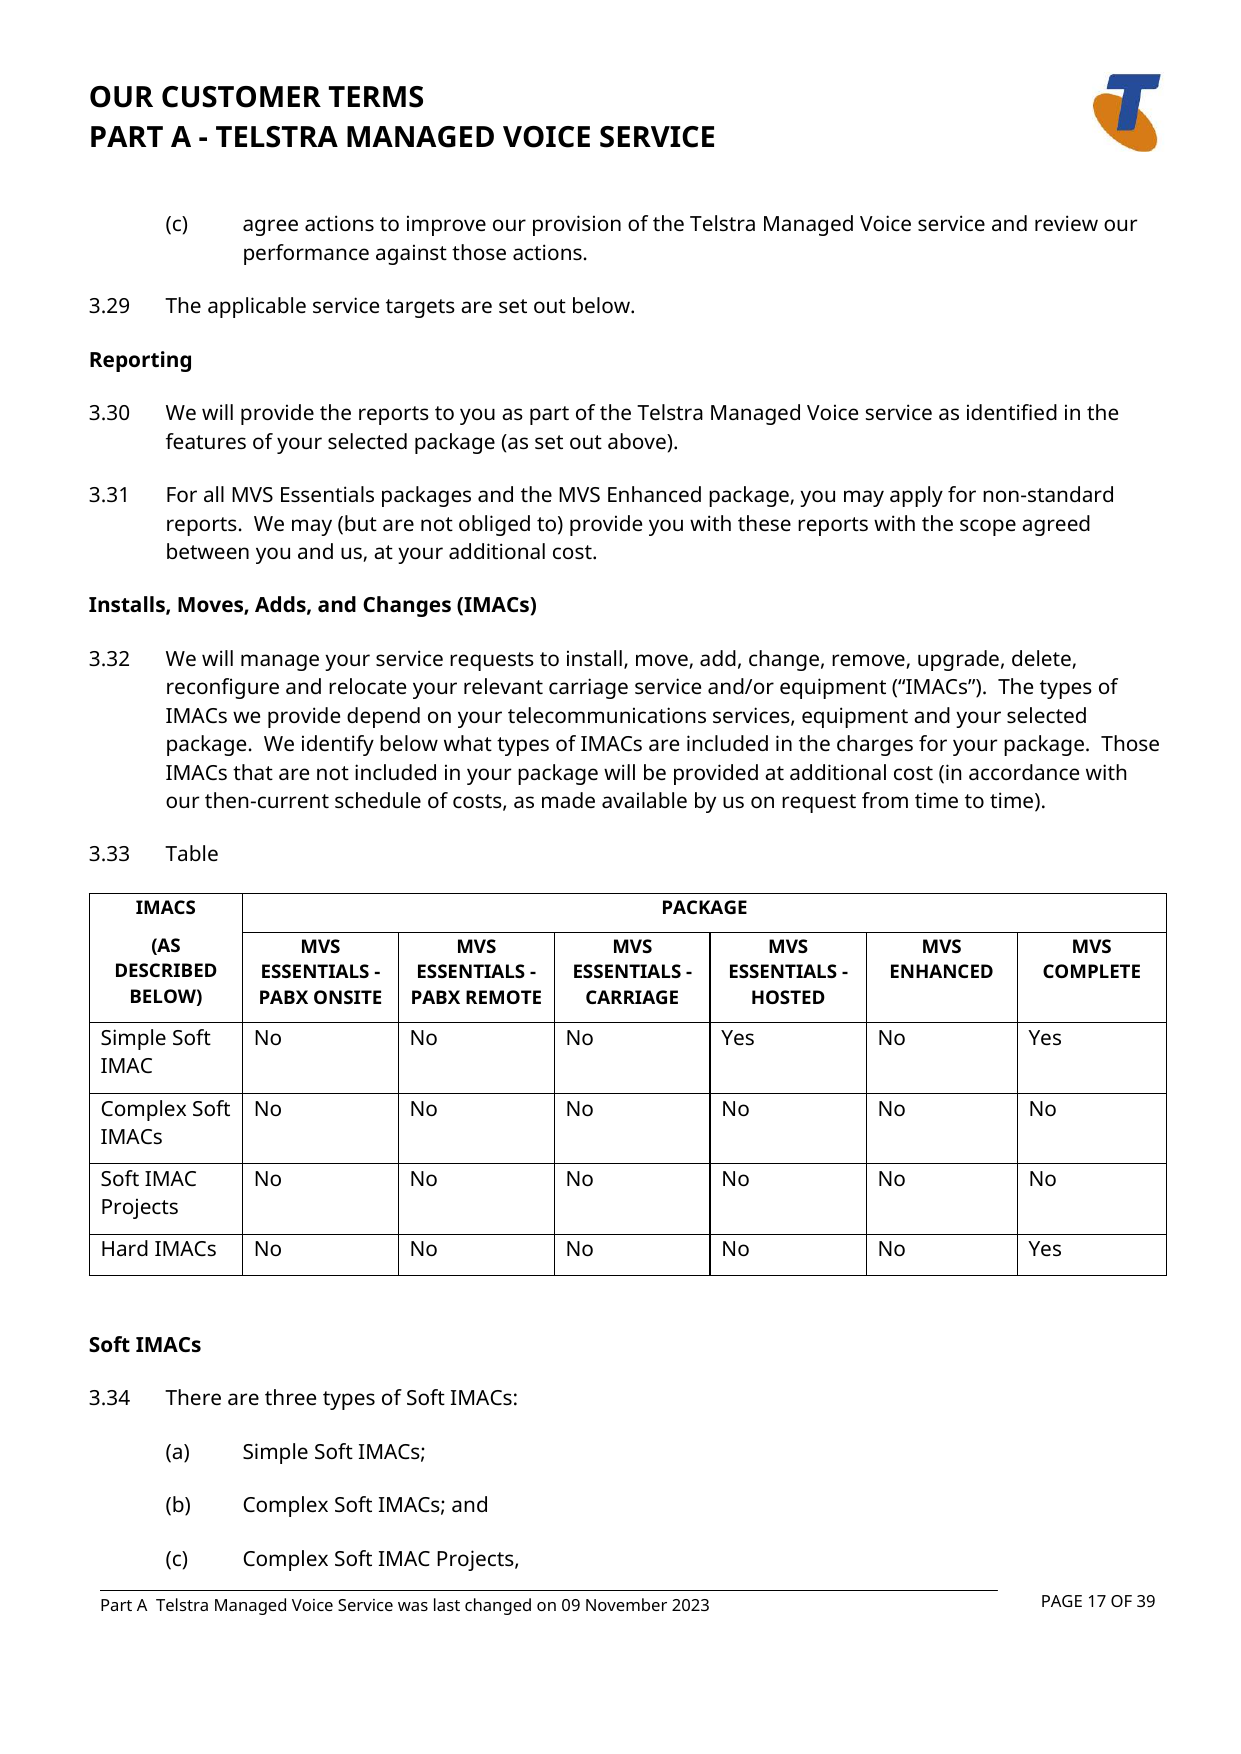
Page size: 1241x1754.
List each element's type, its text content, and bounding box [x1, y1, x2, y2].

table_cell MVS Essentials - Hosted [711, 933, 866, 1022]
subtitle agree actions to improve our provision of the Telstra Managed Voice service and review our performance against those actions. [165, 209, 1167, 266]
table_cell Yes [1018, 1023, 1166, 1093]
table_cell No [1018, 1164, 1166, 1233]
table_cell No [867, 1023, 1017, 1093]
subtitle There are three types of Soft IMACs: [89, 1383, 1167, 1412]
table_cell No [711, 1235, 866, 1275]
subtitle We will manage your service requests to install, move, add, change, remove, upgrade, delete, reconfigure and relocate your relevant carriage service and/or equipment (“IMACs”). The types of IMACs we provide depend on your telecommunications services, equipment and your selected package. We identify below what types of IMACs are included in the charges for your package. Those IMACs that are not included in your package will be provided at additional cost (in accordance with our then-current schedule of costs, as made available by us on request from time to time). [89, 644, 1167, 814]
table_cell No [555, 1164, 709, 1233]
table_cell No [399, 1023, 554, 1093]
table_cell MVS Essentials - PABX Onsite [243, 933, 398, 1022]
table_cell Yes [1018, 1235, 1166, 1275]
table_cell No [243, 1164, 398, 1233]
table_cell No [867, 1235, 1017, 1275]
table_cell Hard IMACs [90, 1235, 242, 1275]
table_header Package [243, 894, 1166, 932]
table_cell Complex Soft IMACs [90, 1094, 242, 1163]
table_cell No [399, 1164, 554, 1233]
subtitle We will provide the reports to you as part of the Telstra Managed Voice service as identified in the features of your selected package (as set out above). [89, 398, 1167, 455]
picture [1091, 0, 1236, 152]
table_cell No [243, 1094, 398, 1163]
subtitle Simple Soft IMACs; [165, 1437, 1167, 1465]
table_cell No [711, 1094, 866, 1163]
table_cell No [1018, 1094, 1166, 1163]
subtitle Table [89, 839, 1167, 868]
table_cell Soft IMAC Projects [90, 1164, 242, 1233]
table_cell MVS Essentials - PABX Remote [399, 933, 554, 1022]
table_cell No [399, 1094, 554, 1163]
subtitle Complex Soft IMAC Projects, [165, 1544, 1167, 1572]
table_cell No [867, 1094, 1017, 1163]
table_cell Simple Soft IMAC [90, 1023, 242, 1093]
table_cell MVS Enhanced [867, 933, 1017, 1022]
table_cell No [399, 1235, 554, 1275]
table_cell No [711, 1164, 866, 1233]
table_cell No [867, 1164, 1017, 1233]
table_cell No [555, 1235, 709, 1275]
text Soft IMACs [89, 1330, 1167, 1358]
table_cell No [243, 1023, 398, 1093]
table_cell No [555, 1023, 709, 1093]
table_cell MVS Complete [1018, 933, 1166, 1022]
subtitle The applicable service targets are set out below. [89, 291, 1167, 320]
table_cell No [243, 1235, 398, 1275]
subtitle Complex Soft IMACs; and [165, 1490, 1167, 1519]
table_cell MVS Essentials - Carriage [555, 933, 709, 1022]
text Reporting [89, 345, 1167, 373]
text Installs, Moves, Adds, and Changes (IMACs) [89, 591, 1167, 619]
subtitle For all MVS Essentials packages and the MVS Enhanced package, you may apply for non-standard reports. We may (but are not obliged to) provide you with these reports with the scope agreed between you and us, at your additional cost. [89, 480, 1167, 566]
table_header IMACs (as described below) [90, 894, 242, 1022]
table_cell Yes [711, 1023, 866, 1093]
table_cell No [555, 1094, 709, 1163]
